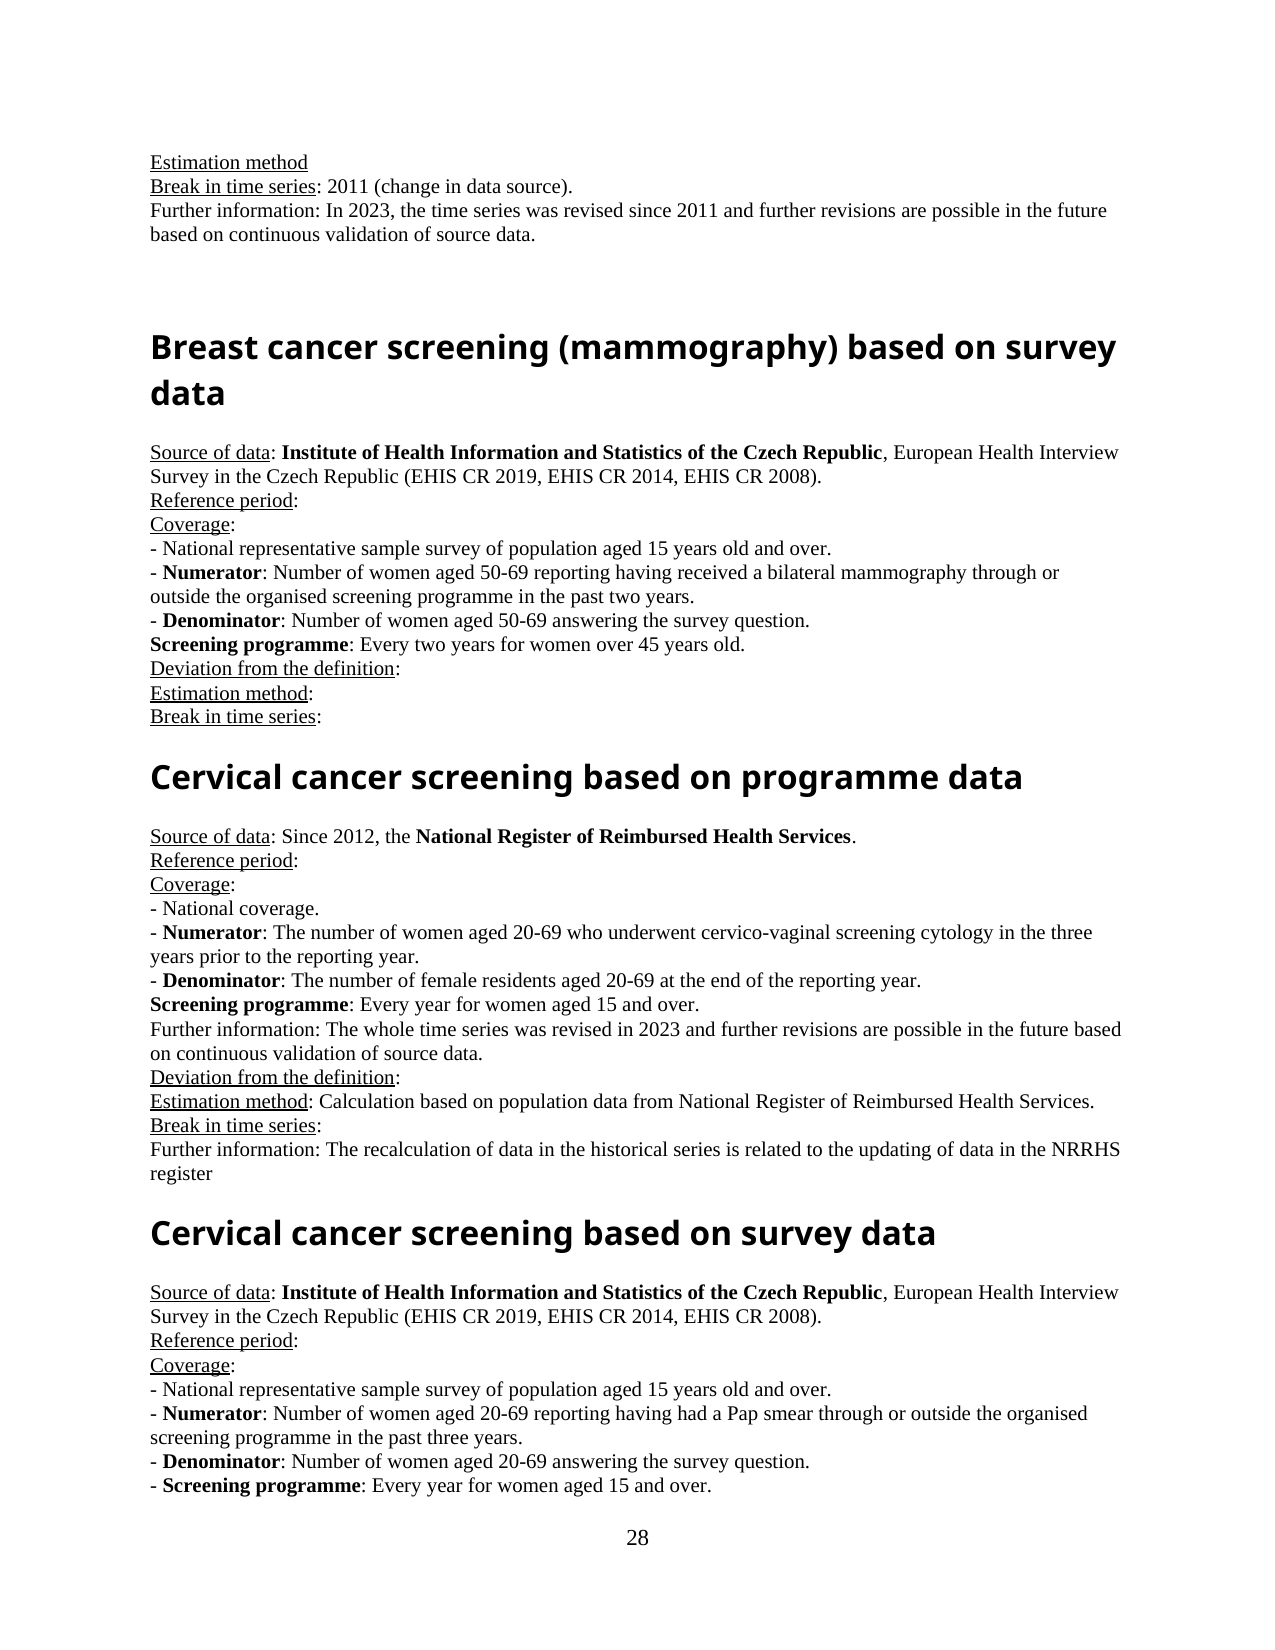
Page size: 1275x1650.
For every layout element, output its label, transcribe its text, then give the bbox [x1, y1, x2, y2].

text - National representative sample survey of population aged 15 years old and over. - Numerator: Number of women aged 20-69 reporting having had a Pap smear through or outside the organised screening programme in the past three years. - Denominator: Number of women aged 20-69 answering the survey question. - Screening programme: Every year for women aged 15 and over. [150, 1377, 1125, 1497]
text - National representative sample survey of population aged 15 years old and over. - Numerator: Number of women aged 50-69 reporting having received a bilateral mammography through or outside the organised screening programme in the past two years. - Denominator: Number of women aged 50-69 answering the survey question. Screening programme: Every two years for women over 45 years old. Deviation from the definition: [150, 536, 1125, 680]
text Break in time series: [150, 1113, 1125, 1137]
text Estimation method [150, 150, 1125, 174]
text Reference period: [150, 1328, 1125, 1352]
text Further information: In 2023, the time series was revised since 2011 and further revisions are possible in the future based on continuous validation of source data. [150, 198, 1125, 246]
subtitle Cervical cancer screening based on survey data [150, 1210, 1125, 1255]
text Estimation method: Calculation based on population data from National Register of Reimbursed Health Services. [150, 1089, 1125, 1113]
text Source of data: Since 2012, the National Register of Reimbursed Health Services. [150, 824, 1125, 848]
text Further information: The recalculation of data in the historical series is related to the updating of data in the NRRHS register [150, 1137, 1125, 1185]
text Coverage: [150, 872, 1125, 896]
subtitle Breast cancer screening (mammography) based on survey data [150, 324, 1125, 415]
subtitle Cervical cancer screening based on programme data [150, 753, 1125, 799]
text Break in time series: [150, 704, 1125, 728]
text Break in time series: 2011 (change in data source). [150, 174, 1125, 198]
text Deviation from the definition: [150, 1064, 1125, 1089]
text Source of data: Institute of Health Information and Statistics of the Czech Republic, European Health Interview Survey in the Czech Republic (EHIS CR 2019, EHIS CR 2014, EHIS CR 2008). [150, 1280, 1125, 1328]
text Source of data: Institute of Health Information and Statistics of the Czech Republic, European Health Interview Survey in the Czech Republic (EHIS CR 2019, EHIS CR 2014, EHIS CR 2008). [150, 440, 1125, 488]
text Reference period: [150, 488, 1125, 512]
text Reference period: [150, 848, 1125, 872]
text - Denominator: The number of female residents aged 20-69 at the end of the reporting year. Screening programme: Every year for women aged 15 and over. [150, 968, 1125, 1016]
text Further information: The whole time series was revised in 2023 and further revisions are possible in the future based on continuous validation of source data. [150, 1016, 1125, 1064]
text Estimation method: [150, 680, 1125, 704]
text Coverage: [150, 512, 1125, 536]
text - National coverage. - Numerator: The number of women aged 20-69 who underwent cervico-vaginal screening cytology in the three years prior to the reporting year. [150, 896, 1125, 968]
text Coverage: [150, 1352, 1125, 1377]
